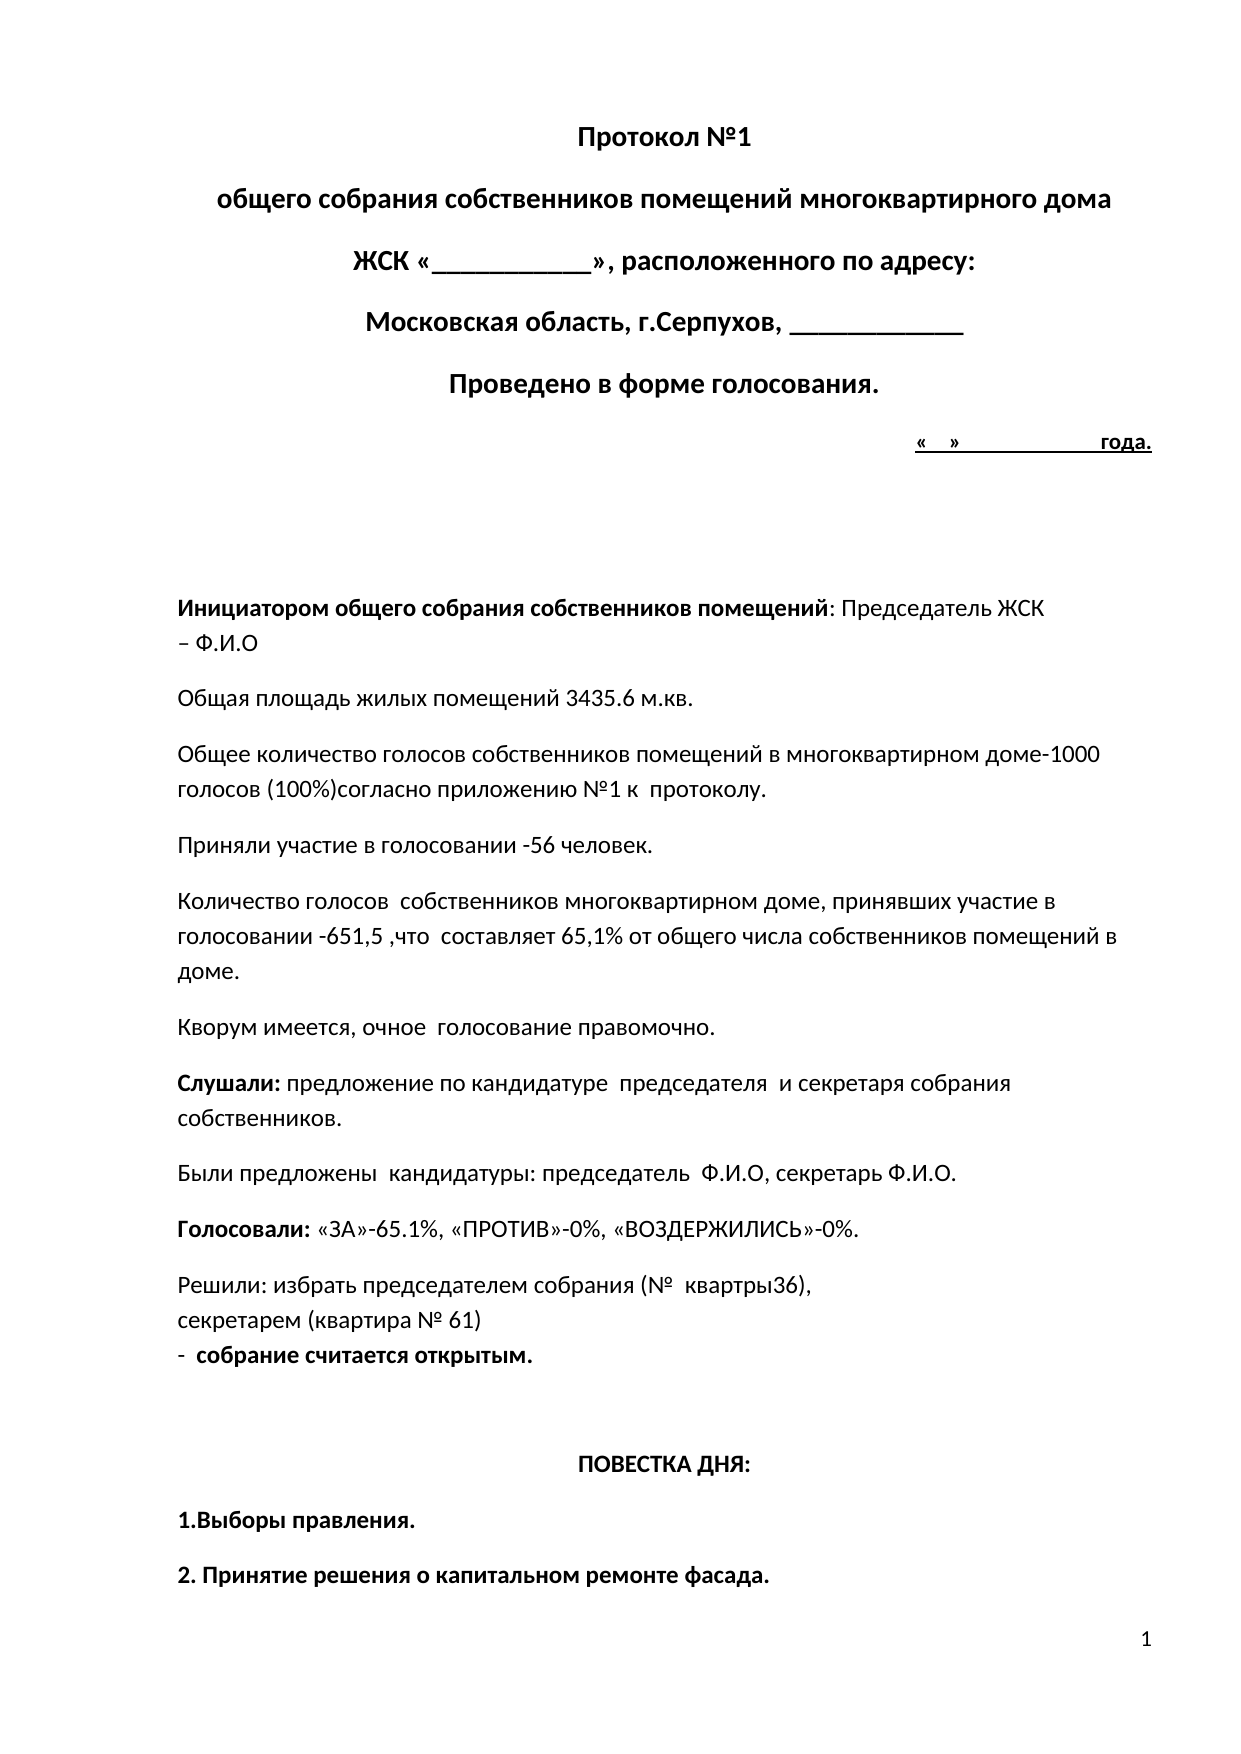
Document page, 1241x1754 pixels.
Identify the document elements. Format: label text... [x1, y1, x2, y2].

text Приняли участие в голосовании -56 человек. [177, 829, 1152, 860]
text Решили: избрать председателем собрания (№ квартры36), секретарем (квартира № 61) - собрание считается открытым. [177, 1269, 1152, 1370]
text Кворум имеется, очное голосование правомочно. [177, 1011, 1152, 1041]
text 1.Выборы правления. [177, 1504, 1152, 1534]
text Голосовали: «ЗА»-65.1%, «ПРОТИВ»-0%, «ВОЗДЕРЖИЛИСЬ»-0%. [177, 1213, 1152, 1244]
text Инициатором общего собрания собственников помещений: Председатель ЖСК – Ф.И.О [177, 592, 1152, 657]
text Количество голосов собственников многоквартирном доме, принявших участие в голосовании -651,5 ,что составляет 65,1% от общего числа собственников помещений в доме. [177, 885, 1152, 986]
text Общая площадь жилых помещений 3435.6 м.кв. [177, 682, 1152, 713]
text Общее количество голосов собственников помещений в многоквартирном доме-1000 голосов (100%)согласно приложению №1 к протоколу. [177, 738, 1152, 804]
text Московская область, г.Серпухов, ____________ [177, 303, 1152, 339]
text Слушали: предложение по кандидатуре председателя и секретаря собрания собственников. [177, 1067, 1152, 1132]
text ПОВЕСТКА ДНЯ: [177, 1448, 1152, 1478]
text Протокол №1 [177, 118, 1152, 154]
text Были предложены кандидатуры: председатель Ф.И.О, секретарь Ф.И.О. [177, 1157, 1152, 1188]
text « » года. [177, 427, 1152, 455]
text 2. Принятие решения о капитальном ремонте фасада. [177, 1560, 1152, 1590]
text общего собрания собственников помещений многоквартирного дома [177, 180, 1152, 216]
text ЖСК «___________», расположенного по адресу: [177, 242, 1152, 277]
text Проведено в форме голосования. [177, 365, 1152, 401]
